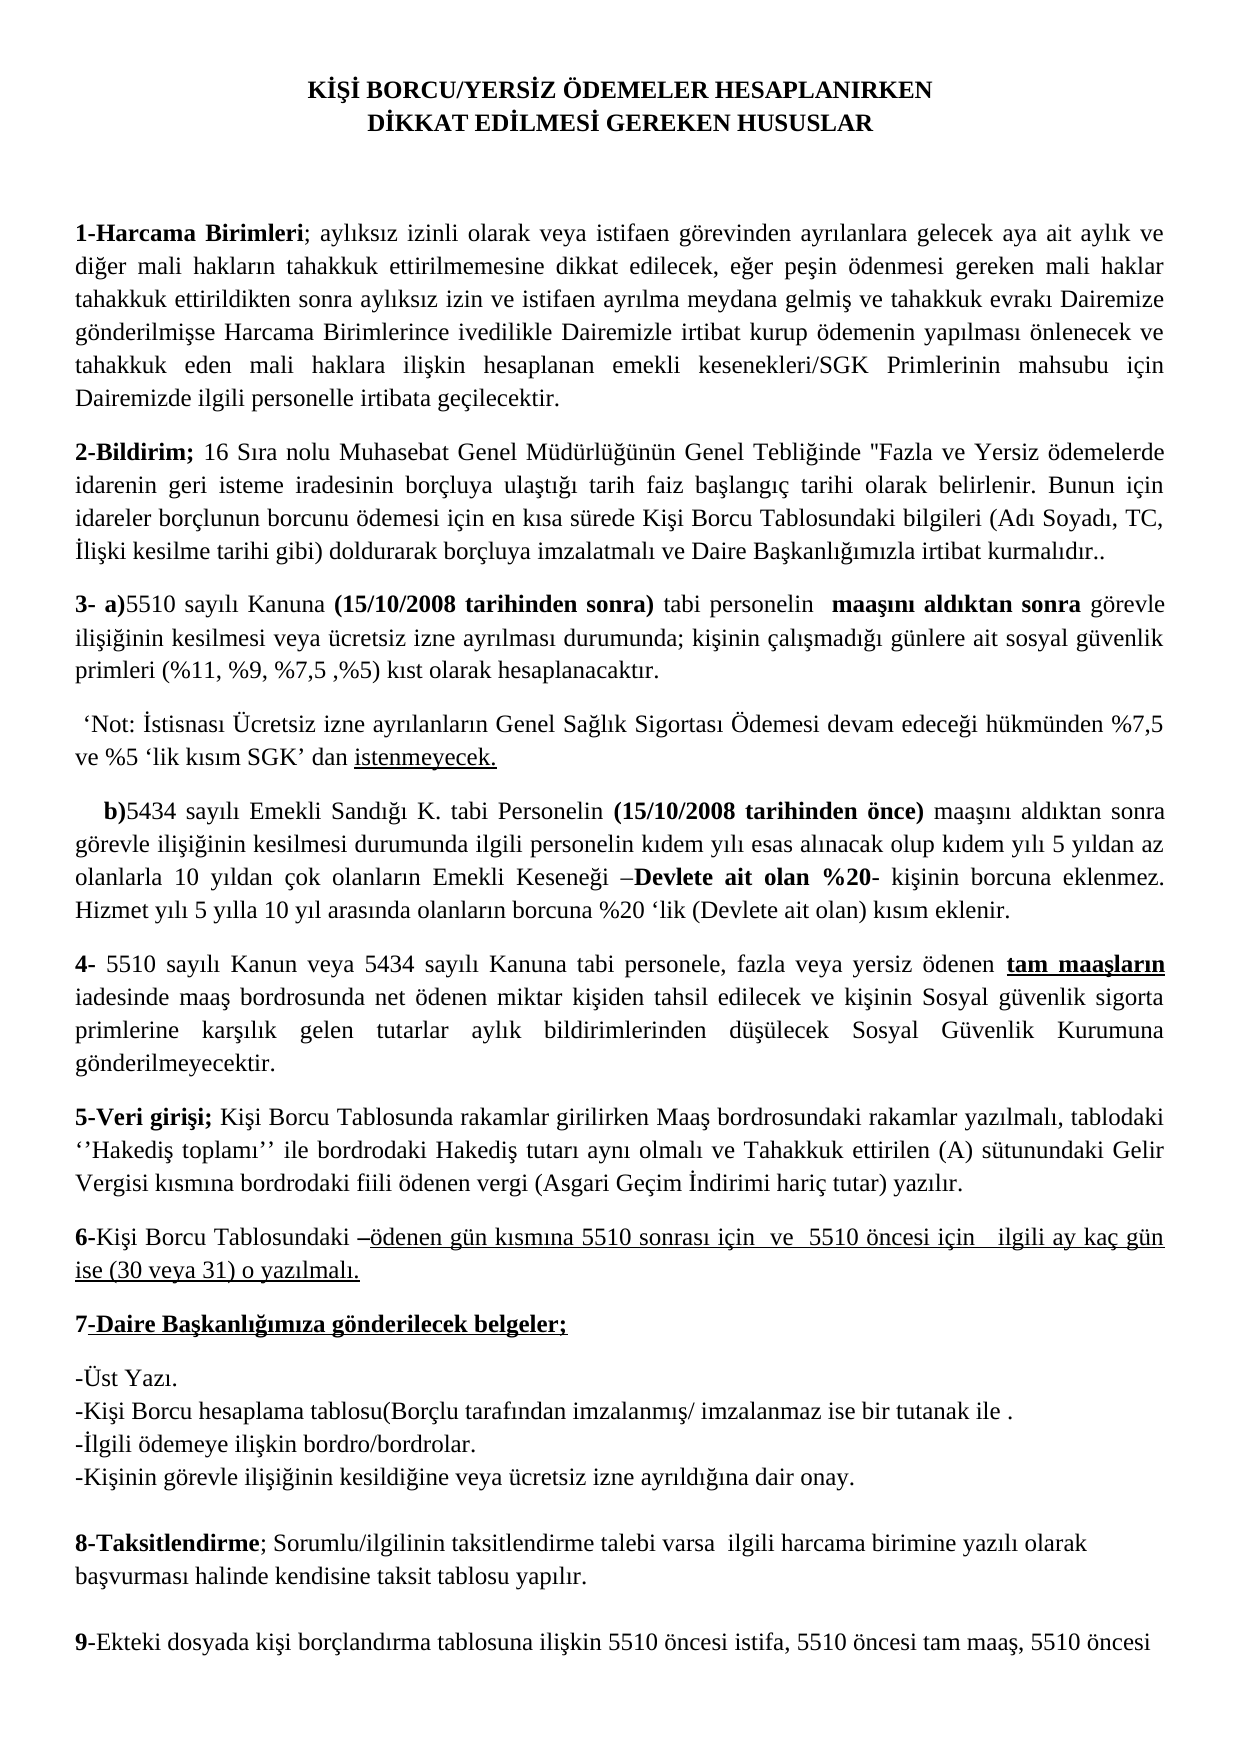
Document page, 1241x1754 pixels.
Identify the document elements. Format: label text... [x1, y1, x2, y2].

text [75, 1528, 1165, 1656]
text -Üst Yazı. -Kişi Borcu hesaplama tablosu(Borçlu tarafından imzalanmış/ imzalanmaz ise bir tutanak ile . -İlgili ödemeye ilişkin bordro/bordrolar. -Kişinin görevle ilişiğinin kesildiğine veya ücretsiz izne ayrıldığına dair onay. [75, 1363, 1165, 1491]
text ‘Not: İstisnası Ücretsiz izne ayrılanların Genel Sağlık Sigortası Ödemesi devam edeceği hükmünden %7,5 ve %5 ‘lik kısım SGK’ dan istenmeyecek. [75, 709, 1165, 771]
text 6-Kişi Borcu Tablosundaki –ödenen gün kısmına 5510 sonrası için ve 5510 öncesi için ilgili ay kaç gün ise (30 veya 31) o yazılmalı. [75, 1222, 1165, 1284]
text 7-Daire Başkanlığımıza gönderilecek belgeler; [75, 1309, 1165, 1338]
text 1-Harcama Birimleri; aylıksız izinli olarak veya istifaen görevinden ayrılanlara gelecek aya ait aylık ve diğer mali hakların tahakkuk ettirilmemesine dikkat edilecek, eğer peşin ödenmesi gereken mali haklar tahakkuk ettirildikten sonra aylıksız izin ve istifaen ayrılma meydana gelmiş ve tahakkuk evrakı Dairemize gönderilmişse Harcama Birimlerince ivedilikle Dairemizle irtibat kurup ödemenin yapılması önlenecek ve tahakkuk eden mali haklara ilişkin hesaplanan emekli kesenekleri/SGK Primlerinin mahsubu için Dairemizde ilgili personelle irtibata geçilecektir. [75, 218, 1165, 412]
text 4- 5510 sayılı Kanun veya 5434 sayılı Kanuna tabi personele, fazla veya yersiz ödenen tam maaşların iadesinde maaş bordrosunda net ödenen miktar kişiden tahsil edilecek ve kişinin Sosyal güvenlik sigorta primlerine karşılık gelen tutarlar aylık bildirimlerinden düşülecek Sosyal Güvenlik Kurumuna gönderilmeyecektir. [75, 949, 1165, 1077]
text 2-Bildirim; 16 Sıra nolu Muhasebat Genel Müdürlüğünün Genel Tebliğinde ''Fazla ve Yersiz ödemelerde idarenin geri isteme iradesinin borçluya ulaştığı tarih faiz başlangıç tarihi olarak belirlenir. Bunun için idareler borçlunun borcunu ödemesi için en kısa sürede Kişi Borcu Tablosundaki bilgileri (Adı Soyadı, TC, İlişki kesilme tarihi gibi) doldurarak borçluya imzalatmalı ve Daire Başkanlığımızla irtibat kurmalıdır.. [75, 437, 1165, 564]
text 5-Veri girişi; Kişi Borcu Tablosunda rakamlar girilirken Maaş bordrosundaki rakamlar yazılmalı, tablodaki ‘’Hakediş toplamı’’ ile bordrodaki Hakediş tutarı aynı olmalı ve Tahakkuk ettirilen (A) sütunundaki Gelir Vergisi kısmına bordrodaki fiili ödenen vergi (Asgari Geçim İndirimi hariç tutar) yazılır. [75, 1102, 1165, 1197]
text 3- a)5510 sayılı Kanuna (15/10/2008 tarihinden sonra) tabi personelin maaşını aldıktan sonra görevle ilişiğinin kesilmesi veya ücretsiz izne ayrılması durumunda; kişinin çalışmadığı günlere ait sosyal güvenlik primleri (%11, %9, %7,5 ,%5) kıst olarak hesaplanacaktır. [75, 589, 1165, 684]
text KİŞİ BORCU/YERSİZ ÖDEMELER HESAPLANIRKEN DİKKAT EDİLMESİ GEREKEN HUSUSLAR [75, 75, 1165, 137]
text b)5434 sayılı Emekli Sandığı K. tabi Personelin (15/10/2008 tarihinden önce) maaşını aldıktan sonra görevle ilişiğinin kesilmesi durumunda ilgili personelin kıdem yılı esas alınacak olup kıdem yılı 5 yıldan az olanlarla 10 yıldan çok olanların Emekli Keseneği –Devlete ait olan %20- kişinin borcuna eklenmez. Hizmet yılı 5 yılla 10 yıl arasında olanların borcuna %20 ‘lik (Devlete ait olan) kısım eklenir. [75, 796, 1165, 924]
